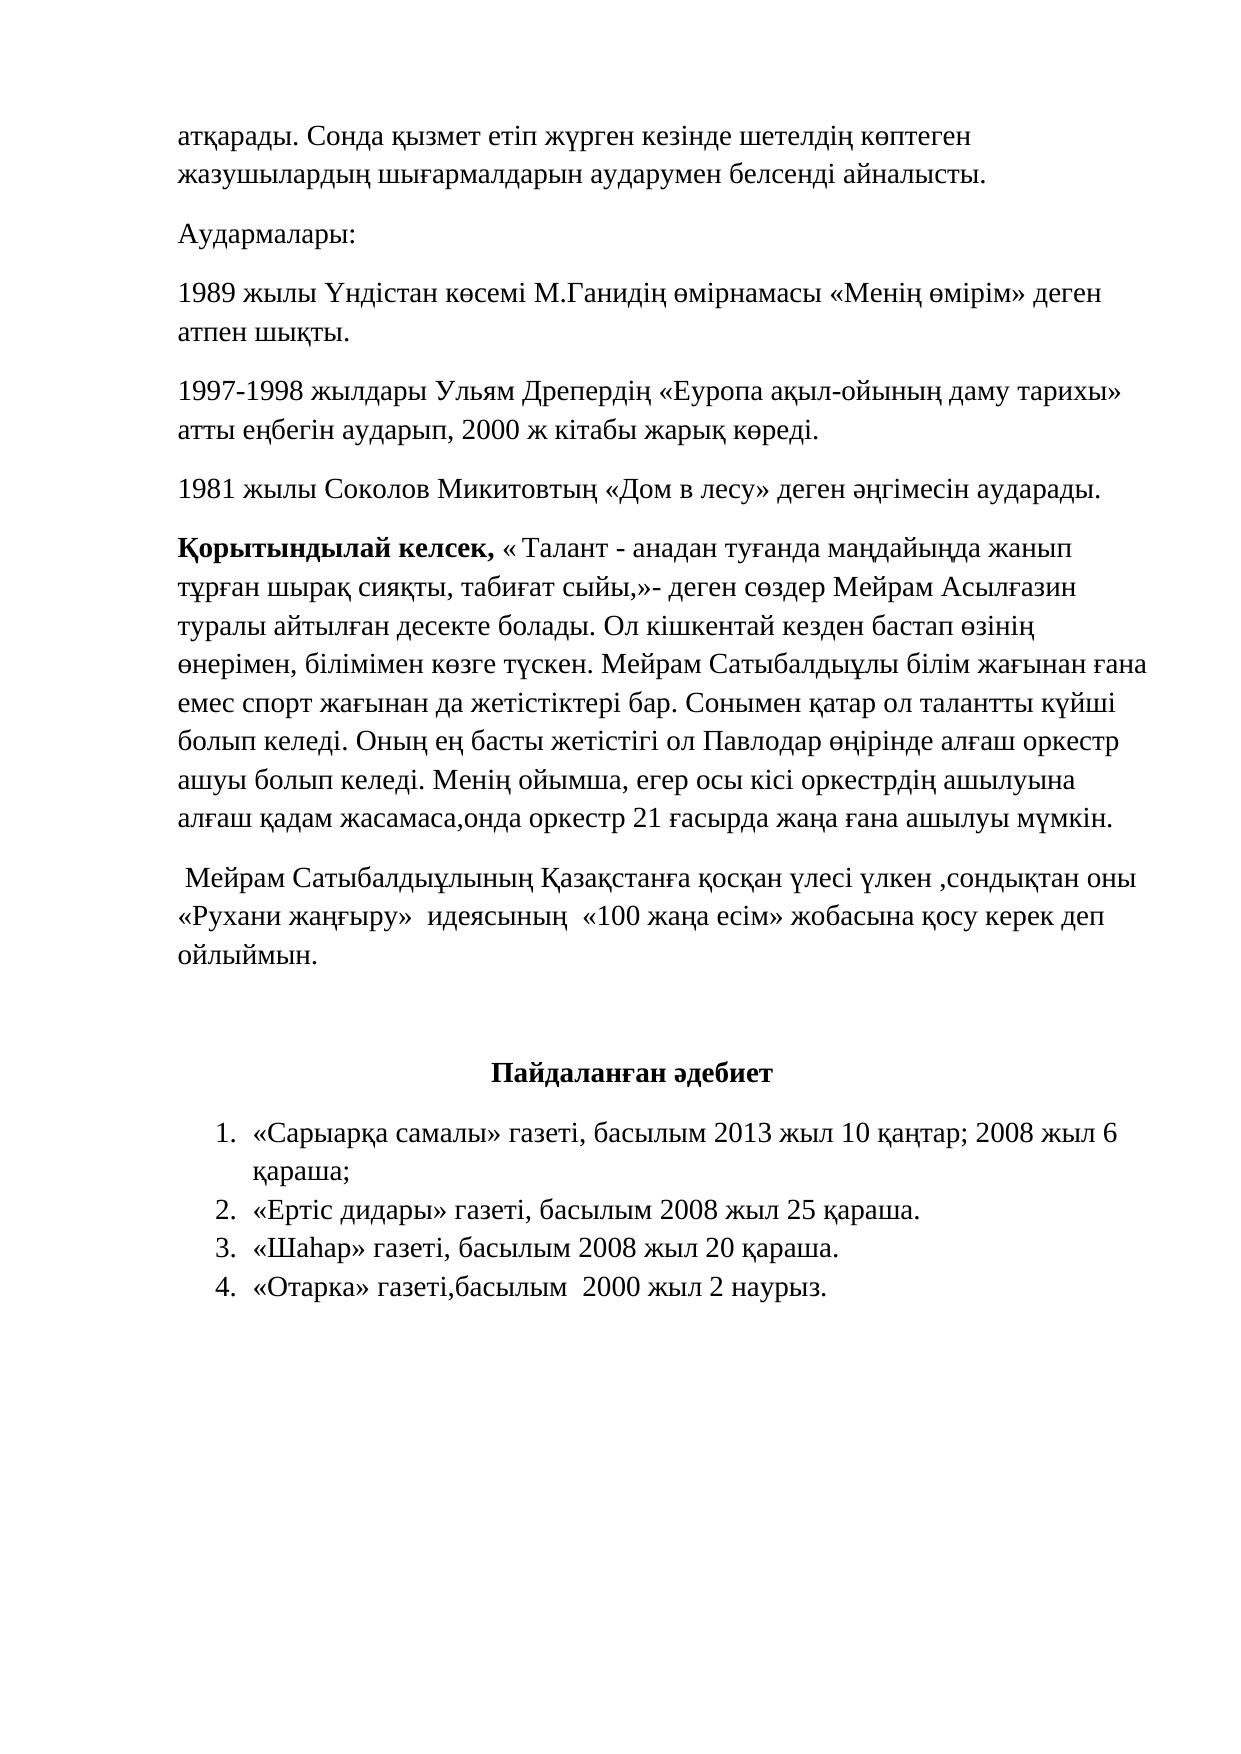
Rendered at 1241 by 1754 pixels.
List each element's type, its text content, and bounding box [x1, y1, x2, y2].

list «Ертіс дидары» газеті, басылым 2008 жыл 25 қараша. [215, 1192, 1152, 1226]
text Қорытындылай келсек, « Талант - анадан туғанда маңдайыңда жанып тұрған шырақ сияқты, табиғат сыйы,»- деген сөздер Мейрам Асылғазин туралы айтылған десекте болады. Ол кішкентай кезден бастап өзінің өнерімен, білімімен көзге түскен. Мейрам Сатыбалдыұлы білім жағынан ғана емес спорт жағынан да жетістіктері бар. Сонымен қатар ол талантты күйші болып келеді. Оның ең басты жетістігі ол Павлодар өңірінде алғаш оркестр ашуы болып келеді. Менің ойымша, егер осы кісі оркестрдің ашылуына алғаш қадам жасамаса,онда оркестр 21 ғасырда жаңа ғана ашылуы мүмкін. [177, 531, 1152, 834]
text Мейрам Сатыбалдыұлының Қазақстанға қосқан үлесі үлкен ,сондықтан оны «Рухани жаңғыру» идеясының «100 жаңа есім» жобасына қосу керек деп ойлыймын. [177, 860, 1152, 970]
text 1989 жылы Үндістан көсемі М.Ганидің өмірнамасы «Менің өмірім» деген атпен шықты. [177, 275, 1152, 347]
text 1997-1998 жылдары Ульям Дрепердің «Еуропа ақыл-ойының даму тарихы» атты еңбегін аударып, 2000 ж кітабы жарық көреді. [177, 373, 1152, 445]
list «Отарка» газеті,басылым 2000 жыл 2 наурыз. [215, 1269, 1152, 1303]
text Пайдаланған әдебиет [177, 1056, 1152, 1089]
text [177, 118, 1152, 190]
text 1981 жылы Соколов Микитовтың «Дом в лесу» деген әңгімесін аударады. [177, 471, 1152, 505]
list «Сарыарқа самалы» газеті, басылым 2013 жыл 10 қаңтар; 2008 жыл 6 қараша; [215, 1115, 1152, 1187]
list «Шаһар» газеті, басылым 2008 жыл 20 қараша. [215, 1231, 1152, 1264]
text Аудармалары: [177, 216, 1152, 249]
